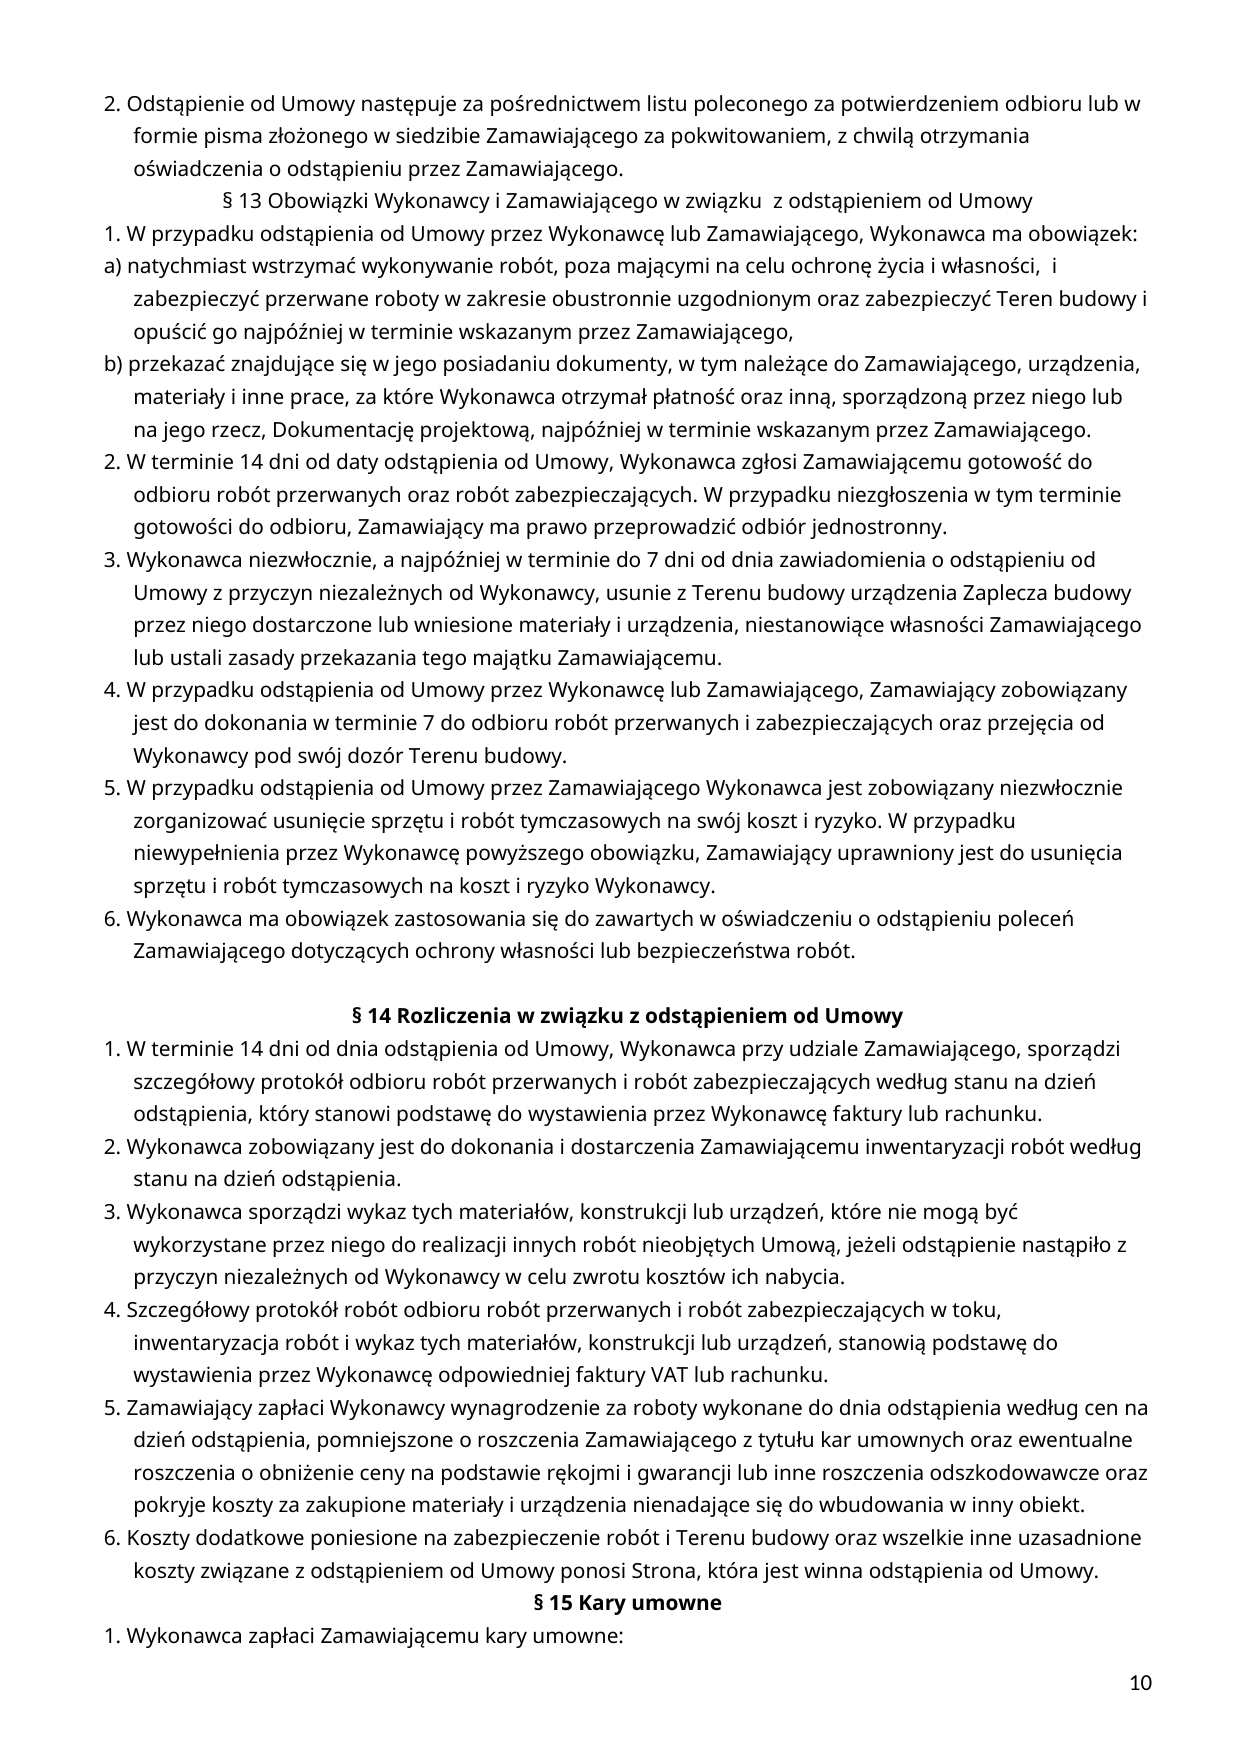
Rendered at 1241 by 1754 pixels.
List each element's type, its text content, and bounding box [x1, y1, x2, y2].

list 4. Szczegółowy protokół robót odbioru robót przerwanych i robót zabezpieczających w toku, inwentaryzacja robót i wykaz tych materiałów, konstrukcji lub urządzeń, stanowią podstawę do wystawienia przez Wykonawcę odpowiedniej faktury VAT lub rachunku. [103, 1295, 1152, 1389]
list 6. Wykonawca ma obowiązek zastosowania się do zawartych w oświadczeniu o odstąpieniu poleceń Zamawiającego dotyczących ochrony własności lub bezpieczeństwa robót. [103, 904, 1152, 965]
list 3. Wykonawca sporządzi wykaz tych materiałów, konstrukcji lub urządzeń, które nie mogą być wykorzystane przez niego do realizacji innych robót nieobjętych Umową, jeżeli odstąpienie nastąpiło z przyczyn niezależnych od Wykonawcy w celu zwrotu kosztów ich nabycia. [103, 1197, 1152, 1291]
list 6. Koszty dodatkowe poniesione na zabezpieczenie robót i Terenu budowy oraz wszelkie inne uzasadnione koszty związane z odstąpieniem od Umowy ponosi Strona, która jest winna odstąpienia od Umowy. [103, 1523, 1152, 1584]
list § 15 Kary umowne [103, 1588, 1152, 1617]
list 5. W przypadku odstąpienia od Umowy przez Zamawiającego Wykonawca jest zobowiązany niezwłocznie zorganizować usunięcie sprzętu i robót tymczasowych na swój koszt i ryzyko. W przypadku niewypełnienia przez Wykonawcę powyższego obowiązku, Zamawiający uprawniony jest do usunięcia sprzętu i robót tymczasowych na koszt i ryzyko Wykonawcy. [103, 773, 1152, 899]
list 1. Wykonawca zapłaci Zamawiającemu kary umowne: [103, 1621, 1152, 1649]
list § 13 Obowiązki Wykonawcy i Zamawiającego w związku z odstąpieniem od Umowy [103, 186, 1152, 215]
list 1. W terminie 14 dni od dnia odstąpienia od Umowy, Wykonawca przy udziale Zamawiającego, sporządzi szczegółowy protokół odbioru robót przerwanych i robót zabezpieczających według stanu na dzień odstąpienia, który stanowi podstawę do wystawienia przez Wykonawcę faktury lub rachunku. [103, 1034, 1152, 1128]
list 2. W terminie 14 dni od daty odstąpienia od Umowy, Wykonawca zgłosi Zamawiającemu gotowość do odbioru robót przerwanych oraz robót zabezpieczających. W przypadku niezgłoszenia w tym terminie gotowości do odbioru, Zamawiający ma prawo przeprowadzić odbiór jednostronny. [103, 447, 1152, 541]
list 1. W przypadku odstąpienia od Umowy przez Wykonawcę lub Zamawiającego, Wykonawca ma obowiązek: [103, 219, 1152, 247]
list b) przekazać znajdujące się w jego posiadaniu dokumenty, w tym należące do Zamawiającego, urządzenia, materiały i inne prace, za które Wykonawca otrzymał płatność oraz inną, sporządzoną przez niego lub na jego rzecz, Dokumentację projektową, najpóźniej w terminie wskazanym przez Zamawiającego. [103, 349, 1152, 443]
list 4. W przypadku odstąpienia od Umowy przez Wykonawcę lub Zamawiającego, Zamawiający zobowiązany jest do dokonania w terminie 7 do odbioru robót przerwanych i zabezpieczających oraz przejęcia od Wykonawcy pod swój dozór Terenu budowy. [103, 676, 1152, 769]
list 2. Wykonawca zobowiązany jest do dokonania i dostarczenia Zamawiającemu inwentaryzacji robót według stanu na dzień odstąpienia. [103, 1132, 1152, 1193]
list 2. Odstąpienie od Umowy następuje za pośrednictwem listu poleconego za potwierdzeniem odbioru lub w formie pisma złożonego w siedzibie Zamawiającego za pokwitowaniem, z chwilą otrzymania oświadczenia o odstąpieniu przez Zamawiającego. [103, 89, 1152, 182]
list § 14 Rozliczenia w związku z odstąpieniem od Umowy [103, 1002, 1152, 1030]
list a) natychmiast wstrzymać wykonywanie robót, poza mającymi na celu ochronę życia i własności, i zabezpieczyć przerwane roboty w zakresie obustronnie uzgodnionym oraz zabezpieczyć Teren budowy i opuścić go najpóźniej w terminie wskazanym przez Zamawiającego, [103, 252, 1152, 345]
list 3. Wykonawca niezwłocznie, a najpóźniej w terminie do 7 dni od dnia zawiadomienia o odstąpieniu od Umowy z przyczyn niezależnych od Wykonawcy, usunie z Terenu budowy urządzenia Zaplecza budowy przez niego dostarczone lub wniesione materiały i urządzenia, niestanowiące własności Zamawiającego lub ustali zasady przekazania tego majątku Zamawiającemu. [103, 545, 1152, 671]
list 5. Zamawiający zapłaci Wykonawcy wynagrodzenie za roboty wykonane do dnia odstąpienia według cen na dzień odstąpienia, pomniejszone o roszczenia Zamawiającego z tytułu kar umownych oraz ewentualne roszczenia o obniżenie ceny na podstawie rękojmi i gwarancji lub inne roszczenia odszkodowawcze oraz pokryje koszty za zakupione materiały i urządzenia nienadające się do wbudowania w inny obiekt. [103, 1393, 1152, 1519]
